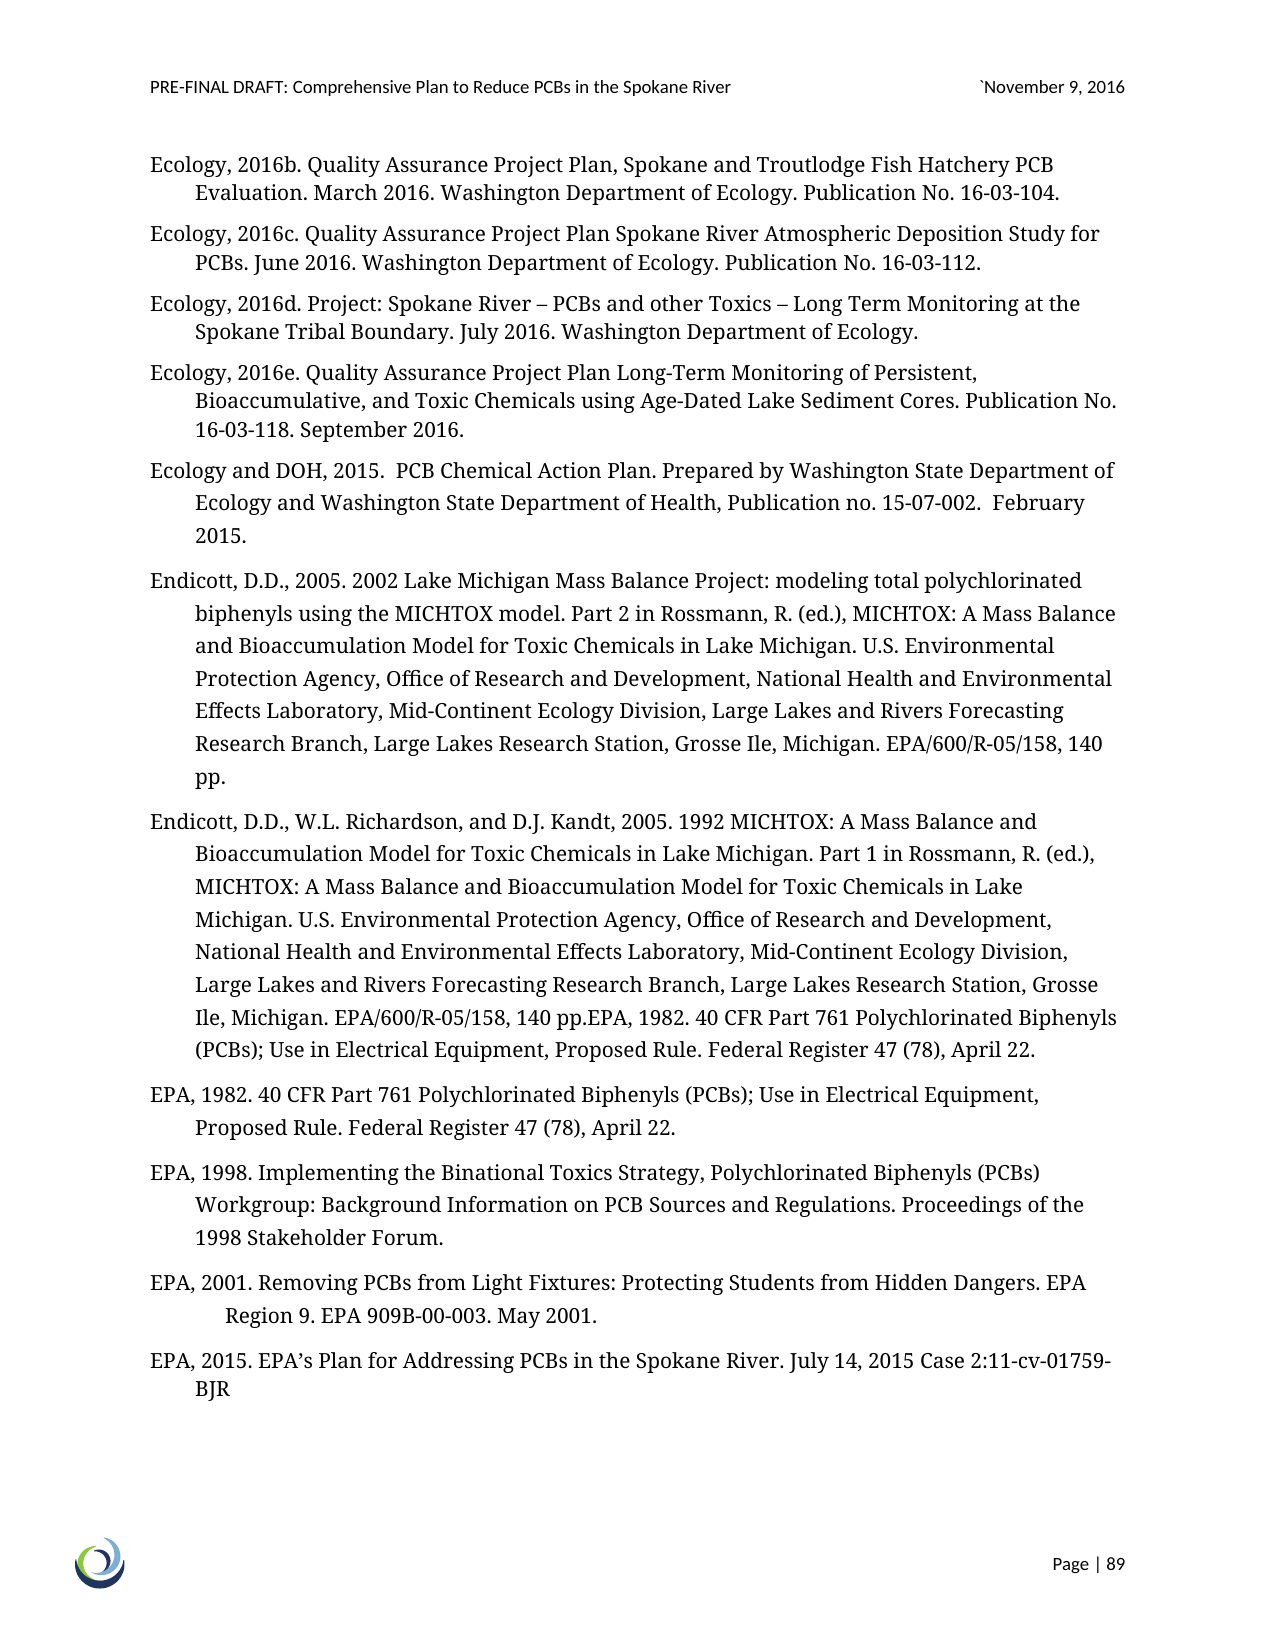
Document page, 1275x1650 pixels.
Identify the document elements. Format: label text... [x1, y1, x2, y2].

text EPA, 2001. Removing PCBs from Light Fixtures: Protecting Students from Hidden Dangers. EPA Region 9. EPA 909B-00-003. May 2001. [150, 1268, 1125, 1329]
text Ecology, 2016e. Quality Assurance Project Plan Long-Term Monitoring of Persistent, Bioaccumulative, and Toxic Chemicals using Age-Dated Lake Sediment Cores. Publication No. 16-03-118. September 2016. [150, 358, 1125, 443]
text Endicott, D.D., W.L. Richardson, and D.J. Kandt, 2005. 1992 MICHTOX: A Mass Balance and Bioaccumulation Model for Toxic Chemicals in Lake Michigan. Part 1 in Rossmann, R. (ed.), MICHTOX: A Mass Balance and Bioaccumulation Model for Toxic Chemicals in Lake Michigan. U.S. Environmental Protection Agency, Office of Research and Development, National Health and Environmental Effects Laboratory, Mid-Continent Ecology Division, Large Lakes and Rivers Forecasting Research Branch, Large Lakes Research Station, Grosse Ile, Michigan. EPA/600/R-05/158, 140 pp.EPA, 1982. 40 CFR Part 761 Polychlorinated Biphenyls (PCBs); Use in Electrical Equipment, Proposed Rule. Federal Register 47 (78), April 22. [150, 807, 1125, 1064]
text Ecology and DOH, 2015. PCB Chemical Action Plan. Prepared by Washington State Department of Ecology and Washington State Department of Health, Publication no. 15-07-002. February 2015. [150, 456, 1125, 549]
text Ecology, 2016d. Project: Spokane River – PCBs and other Toxics – Long Term Monitoring at the Spokane Tribal Boundary. July 2016. Washington Department of Ecology. [150, 289, 1125, 346]
text Endicott, D.D., 2005. 2002 Lake Michigan Mass Balance Project: modeling total polychlorinated biphenyls using the MICHTOX model. Part 2 in Rossmann, R. (ed.), MICHTOX: A Mass Balance and Bioaccumulation Model for Toxic Chemicals in Lake Michigan. U.S. Environmental Protection Agency, Office of Research and Development, National Health and Environmental Effects Laboratory, Mid-Continent Ecology Division, Large Lakes and Rivers Forecasting Research Branch, Large Lakes Research Station, Grosse Ile, Michigan. EPA/600/R-05/158, 140 pp. [150, 566, 1125, 790]
text EPA, 1998. Implementing the Binational Toxics Strategy, Polychlorinated Biphenyls (PCBs) Workgroup: Background Information on PCB Sources and Regulations. Proceedings of the 1998 Stakeholder Forum. [150, 1158, 1125, 1252]
text EPA, 1982. 40 CFR Part 761 Polychlorinated Biphenyls (PCBs); Use in Electrical Equipment, Proposed Rule. Federal Register 47 (78), April 22. [150, 1080, 1125, 1141]
text Ecology, 2016b. Quality Assurance Project Plan, Spokane and Troutlodge Fish Hatchery PCB Evaluation. March 2016. Washington Department of Ecology. Publication No. 16-03-104. [150, 150, 1125, 207]
text EPA, 2015. EPA’s Plan for Addressing PCBs in the Spokane River. July 14, 2015 Case 2:11-cv-01759-BJR [150, 1346, 1125, 1403]
text Ecology, 2016c. Quality Assurance Project Plan Spokane River Atmospheric Deposition Study for PCBs. June 2016. Washington Department of Ecology. Publication No. 16-03-112. [150, 219, 1125, 276]
